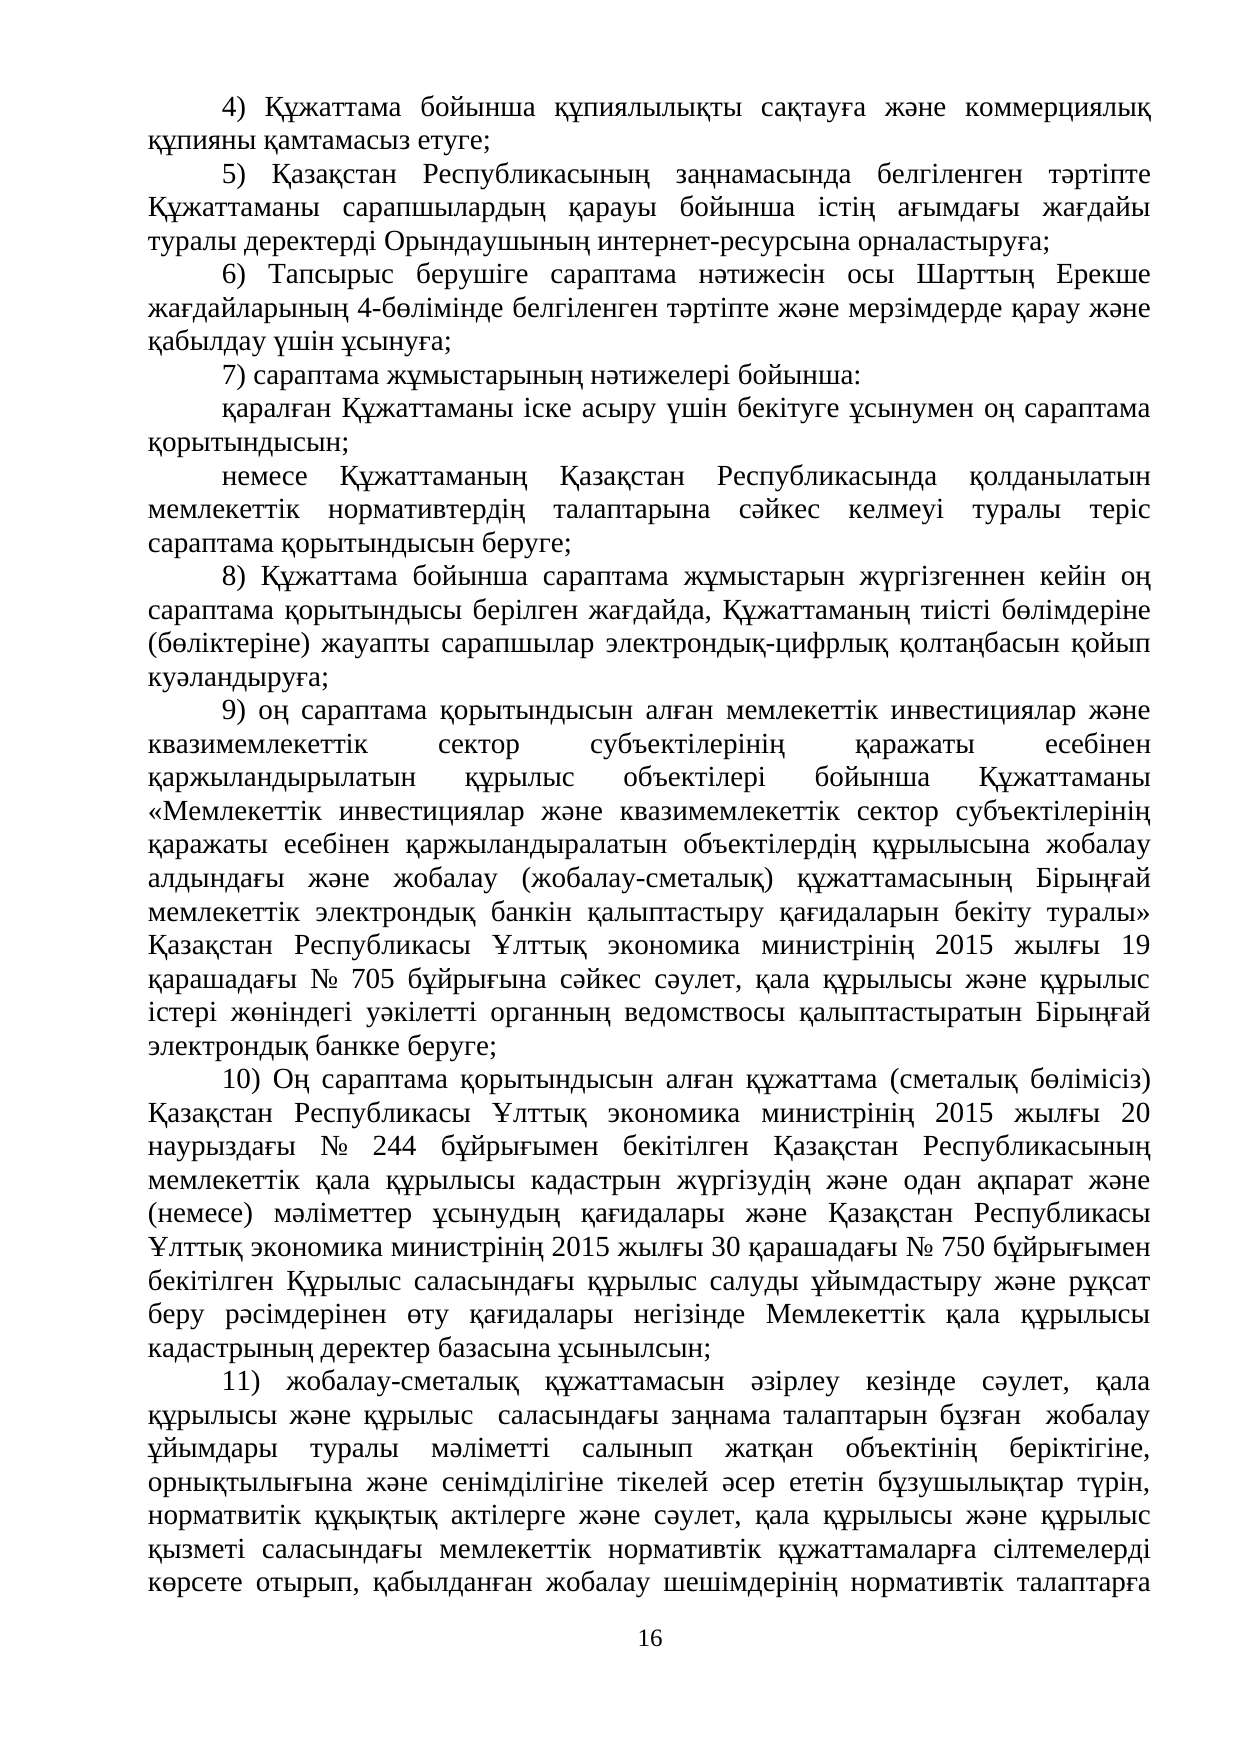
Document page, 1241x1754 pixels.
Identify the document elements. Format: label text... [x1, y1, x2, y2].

text қаралған Құжаттаманы іске асыру үшін бекітуге ұсынумен оң сараптама қорытындысын; [148, 391, 1152, 458]
text 8) Құжаттама бойынша сараптама жұмыстарын жүргізгеннен кейін оң сараптама қорытындысы берілген жағдайда, Құжаттаманың тиісті бөлімдеріне (бөліктеріне) жауапты сарапшылар электрондық-цифрлық қолтаңбасын қойып куәландыруға; [148, 558, 1152, 692]
text 9) оң сараптама қорытындысын алған мемлекеттік инвестициялар және квазимемлекеттік сектор субъектілерінің қаражаты есебінен қаржыландырылатын құрылыс объектілері бойынша Құжаттаманы «Мемлекеттік инвестициялар және квазимемлекеттік сектор субъектілерінің қаражаты есебінен қаржыландыралатын объектілердің құрылысына жобалау алдындағы және жобалау (жобалау-сметалық) құжаттамасының Бірыңғай мемлекеттік электрондық банкін қалыптастыру қағидаларын бекіту туралы» Қазақстан Республикасы Ұлттық экономика министрінің 2015 жылғы 19 қарашадағы № 705 бұйрығына сәйкес сәулет, қала құрылысы және құрылыс істері жөніндегі уәкілетті органның ведомствосы қалыптастыратын Бірыңғай электрондық банкке беруге; [148, 692, 1152, 1061]
text 10) Оң сараптама қорытындысын алған құжаттама (сметалық бөлімісіз) Қазақстан Республикасы Ұлттық экономика министрінің 2015 жылғы 20 наурыздағы № 244 бұйрығымен бекітілген Қазақстан Республикасының мемлекеттік қала құрылысы кадастрын жүргізудің және одан ақпарат және (немесе) мәліметтер ұсынудың қағидалары және Қазақстан Республикасы Ұлттық экономика министрінің 2015 жылғы 30 қарашадағы № 750 бұйрығымен бекітілген Құрылыс саласындағы құрылыс салуды ұйымдастыру және рұқсат беру рәсімдерінен өту қағидалары негізінде Мемлекеттік қала құрылысы кадастрының деректер базасына ұсынылсын; [148, 1061, 1152, 1363]
text немесе Құжаттаманың Қазақстан Республикасында қолданылатын мемлекеттік нормативтердің талаптарына сәйкес келмеуі туралы теріс сараптама қорытындысын беруге; [148, 458, 1152, 558]
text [148, 1363, 1152, 1598]
text 6) Тапсырыс берушіге сараптама нәтижесін осы Шарттың Ерекше жағдайларының 4-бөлімінде белгіленген тәртіпте және мерзімдерде қарау және қабылдау үшін ұсынуға; [148, 256, 1152, 357]
text 4) Құжаттама бойынша құпиялылықты сақтауға және коммерциялық құпияны қамтамасыз етуге; [148, 89, 1152, 156]
text 5) Қазақстан Республикасының заңнамасында белгіленген тәртіпте Құжаттаманы сарапшылардың қарауы бойынша істің ағымдағы жағдайы туралы деректерді Орындаушының интернет-ресурсына орналастыруға; [148, 156, 1152, 256]
text 7) сараптама жұмыстарының нәтижелері бойынша: [148, 357, 1152, 391]
